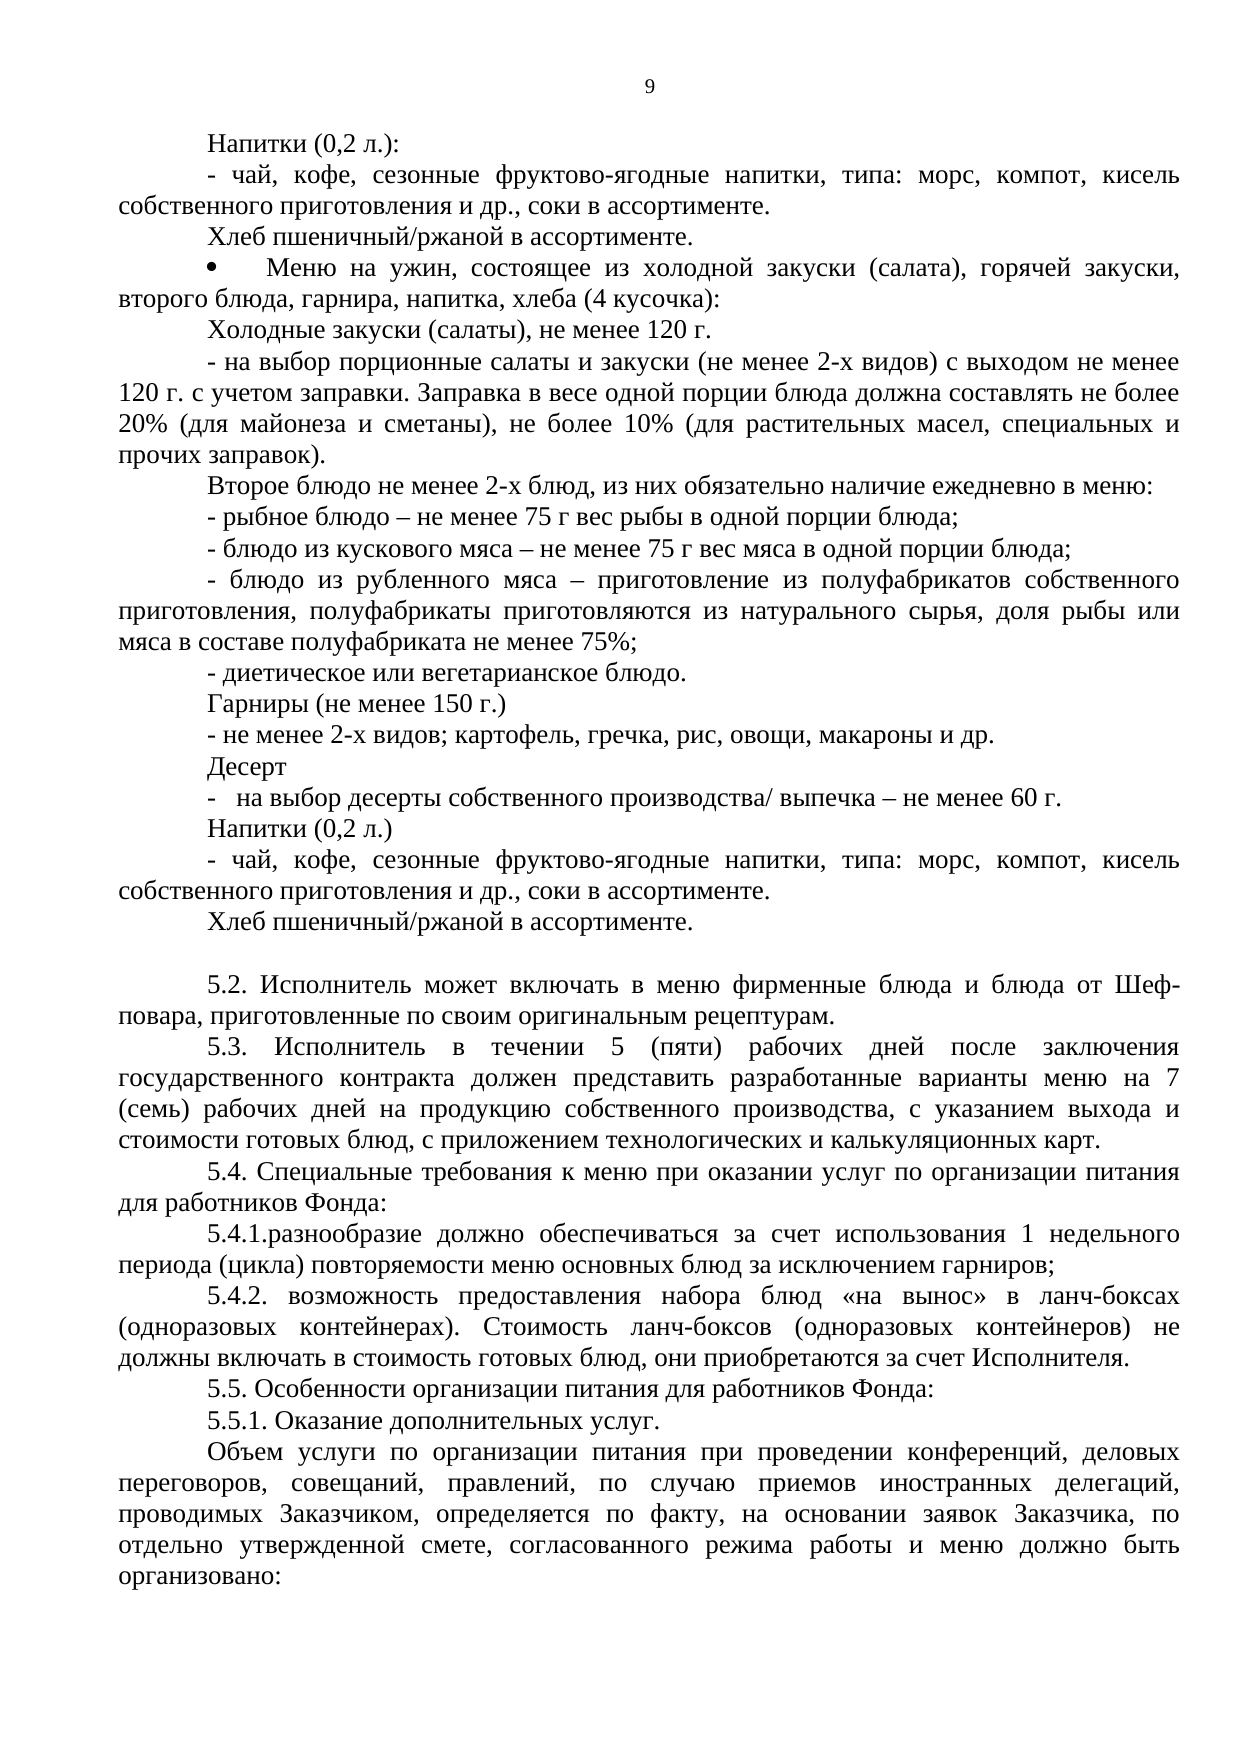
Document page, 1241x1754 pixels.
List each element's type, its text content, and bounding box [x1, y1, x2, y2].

text - рыбное блюдо – не менее 75 г вес рыбы в одной порции блюда; [118, 501, 1181, 532]
text 5.3. Исполнитель в течении 5 (пяти) рабочих дней после заключения государственного контракта должен представить разработанные варианты меню на 7 (семь) рабочих дней на продукцию собственного производства, с указанием выхода и стоимости готовых блюд, с приложением технологических и калькуляционных карт. [118, 1030, 1181, 1154]
text 5.4.1.разнообразие должно обеспечиваться за счет использования 1 недельного периода (цикла) повторяемости меню основных блюд за исключением гарниров; [118, 1217, 1181, 1279]
text 5.4.2. возможность предоставления набора блюд «на вынос» в ланч-боксах (одноразовых контейнерах). Стоимость ланч-боксов (одноразовых контейнеров) не должны включать в стоимость готовых блюд, они приобретаются за счет Исполнителя. [118, 1279, 1181, 1373]
text 5.4. Специальные требования к меню при оказании услуг по организации питания для работников Фонда: [118, 1154, 1181, 1217]
text 5.5.1. Оказание дополнительных услуг. [118, 1404, 1181, 1435]
text Объем услуги по организации питания при проведении конференций, деловых переговоров, совещаний, правлений, по случаю приемов иностранных делегаций, проводимых Заказчиком, определяется по факту, на основании заявок Заказчика, по отдельно утвержденной смете, согласованного режима работы и меню должно быть организовано: [118, 1435, 1181, 1591]
text Второе блюдо не менее 2-х блюд, из них обязательно наличие ежедневно в меню: [118, 469, 1181, 501]
text Напитки (0,2 л.): [118, 127, 1181, 158]
text Холодные закуски (салаты), не менее 120 г. [118, 314, 1181, 345]
text Гарниры (не менее 150 г.) [118, 687, 1181, 718]
text - не менее 2-х видов; картофель, гречка, рис, овощи, макароны и др. [118, 718, 1181, 750]
text Десерт [118, 750, 1181, 781]
text Напитки (0,2 л.) [118, 812, 1181, 843]
list Меню на ужин, состоящее из холодной закуски (салата), горячей закуски, второго блюда, гарнира, напитка, хлеба (4 кусочка): [118, 251, 1181, 314]
text - диетическое или вегетарианское блюдо. [118, 656, 1181, 687]
text - чай, кофе, сезонные фруктово-ягодные напитки, типа: морс, компот, кисель собственного приготовления и др., соки в ассортименте. [118, 843, 1181, 905]
text - чай, кофе, сезонные фруктово-ягодные напитки, типа: морс, компот, кисель собственного приготовления и др., соки в ассортименте. [118, 158, 1181, 220]
text - блюдо из кускового мяса – не менее 75 г вес мяса в одной порции блюда; [118, 532, 1181, 563]
text 5.5. Особенности организации питания для работников Фонда: [118, 1373, 1181, 1404]
text 5.2. Исполнитель может включать в меню фирменные блюда и блюда от Шеф-повара, приготовленные по своим оригинальным рецептурам. [118, 968, 1181, 1030]
text - на выбор порционные салаты и закуски (не менее 2-х видов) с выходом не менее 120 г. с учетом заправки. Заправка в весе одной порции блюда должна составлять не более 20% (для майонеза и сметаны), не более 10% (для растительных масел, специальных и прочих заправок). [118, 345, 1181, 469]
text - блюдо из рубленного мяса – приготовление из полуфабрикатов собственного приготовления, полуфабрикаты приготовляются из натурального сырья, доля рыбы или мяса в составе полуфабриката не менее 75%; [118, 563, 1181, 656]
text Хлеб пшеничный/ржаной в ассортименте. [118, 905, 1181, 937]
text Хлеб пшеничный/ржаной в ассортименте. [118, 220, 1181, 251]
text - на выбор десерты собственного производства/ выпечка – не менее 60 г. [118, 781, 1181, 812]
